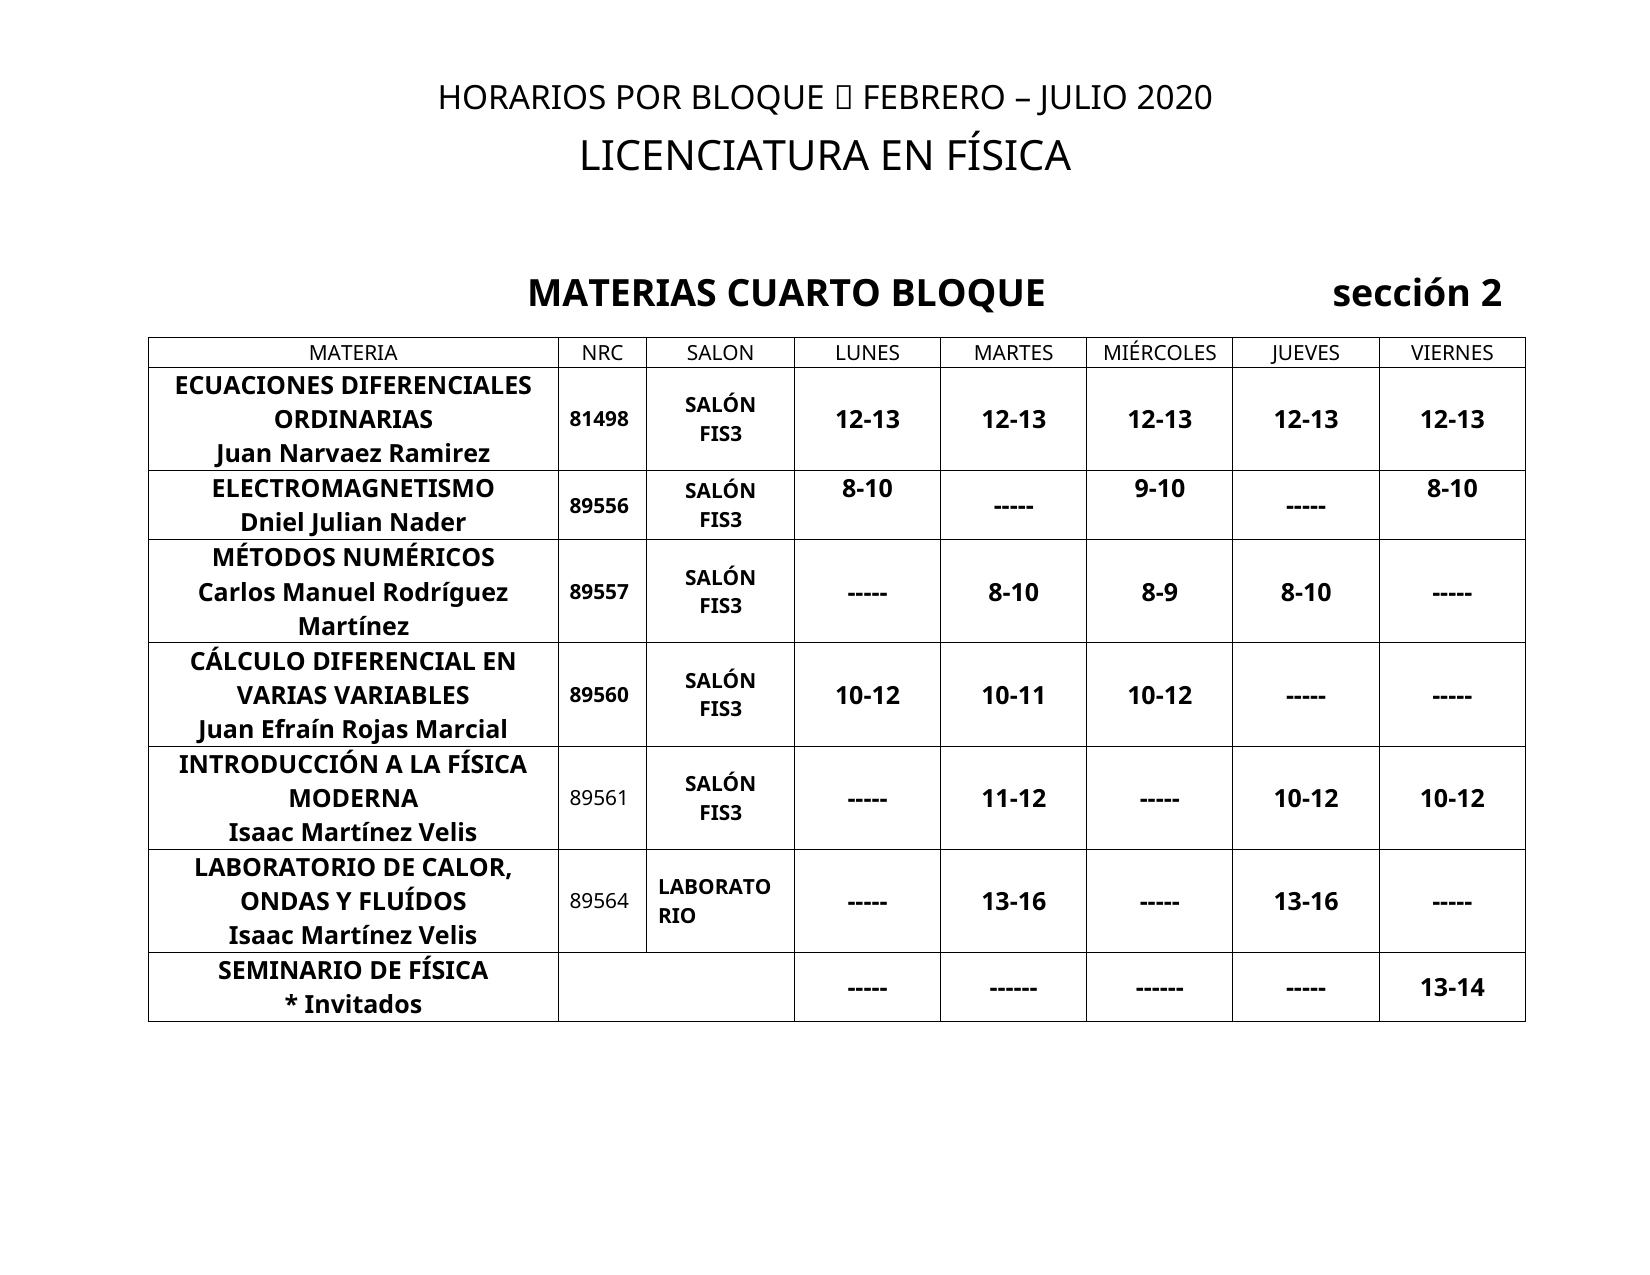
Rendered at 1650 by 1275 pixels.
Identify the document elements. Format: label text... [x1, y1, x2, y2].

table_cell 10-12 [1380, 747, 1525, 849]
table_cell INTRODUCCIÓN A LA FÍSICA MODERNA Isaac Martínez Velis [149, 747, 558, 849]
table_cell 12-13 [795, 368, 940, 470]
table_cell SALÓN FIS3 [647, 747, 794, 849]
table_cell ELECTROMAGNETISMO Dniel Julian Nader [149, 471, 558, 539]
table_cell ----- [795, 953, 940, 1021]
table_cell 11-12 [941, 747, 1086, 849]
table_cell SALÓN FIS3 [647, 643, 794, 746]
table_cell 89561 [559, 747, 646, 849]
table_cell 13-16 [1233, 850, 1379, 952]
table_cell 8-10 [795, 471, 940, 539]
table_cell 8-10 [1233, 540, 1379, 642]
table_cell 89560 [559, 643, 646, 746]
table_cell 12-13 [941, 368, 1086, 470]
table_cell SALÓN FIS3 [647, 540, 794, 642]
table_cell 13-16 [941, 850, 1086, 952]
table_cell 10-12 [795, 643, 940, 746]
table_cell ----- [1233, 643, 1379, 746]
table_header MATERIA [149, 338, 558, 367]
table_cell ------ [1087, 953, 1232, 1021]
table_header JUEVES [1233, 338, 1379, 367]
table_cell SALÓN FIS3 [647, 471, 794, 539]
text MATERIAS CUARTO BLOQUE sección 2 [148, 266, 1502, 317]
table_cell 89564 [559, 850, 646, 952]
table_cell SALÓN FIS3 [647, 368, 794, 470]
table_cell ----- [795, 540, 940, 642]
table_cell 12-13 [1380, 368, 1525, 470]
table_cell 89557 [559, 540, 646, 642]
table_cell [559, 953, 794, 1021]
table_cell ------ [941, 953, 1086, 1021]
table_cell 8-10 [941, 540, 1086, 642]
table_cell ----- [795, 747, 940, 849]
table_cell ECUACIONES DIFERENCIALES ORDINARIAS Juan Narvaez Ramirez [149, 368, 558, 470]
table_cell LABORATORIO [647, 850, 794, 952]
table_cell 10-12 [1233, 747, 1379, 849]
table_cell 8-10 [1380, 471, 1525, 539]
table_header VIERNES [1380, 338, 1525, 367]
table_cell 9-10 [1087, 471, 1232, 539]
table_cell ----- [795, 850, 940, 952]
table_header MARTES [941, 338, 1086, 367]
table_cell ----- [1380, 643, 1525, 746]
table_cell ----- [1233, 471, 1379, 539]
table_cell 13-14 [1380, 953, 1525, 1021]
table_cell 10-11 [941, 643, 1086, 746]
table_cell ----- [1233, 953, 1379, 1021]
table_cell 81498 [559, 368, 646, 470]
table_header NRC [559, 338, 646, 367]
table_cell ----- [1087, 850, 1232, 952]
table_cell 89556 [559, 471, 646, 539]
table_header MIÉRCOLES [1087, 338, 1232, 367]
table_cell 12-13 [1233, 368, 1379, 470]
table_cell ----- [1380, 850, 1525, 952]
table_cell ----- [941, 471, 1086, 539]
table_cell ----- [1380, 540, 1525, 642]
table_cell 8-9 [1087, 540, 1232, 642]
table_cell MÉTODOS NUMÉRICOS Carlos Manuel Rodríguez Martínez [149, 540, 558, 642]
table_header SALON [647, 338, 794, 367]
table_cell ----- [1087, 747, 1232, 849]
table_cell 12-13 [1087, 368, 1232, 470]
table_cell LABORATORIO DE CALOR, ONDAS Y FLUÍDOS Isaac Martínez Velis [149, 850, 558, 952]
table_cell 10-12 [1087, 643, 1232, 746]
table_cell CÁLCULO DIFERENCIAL EN VARIAS VARIABLES Juan Efraín Rojas Marcial [149, 643, 558, 746]
table_cell SEMINARIO DE FÍSICA * Invitados [149, 953, 558, 1021]
table_header LUNES [795, 338, 940, 367]
